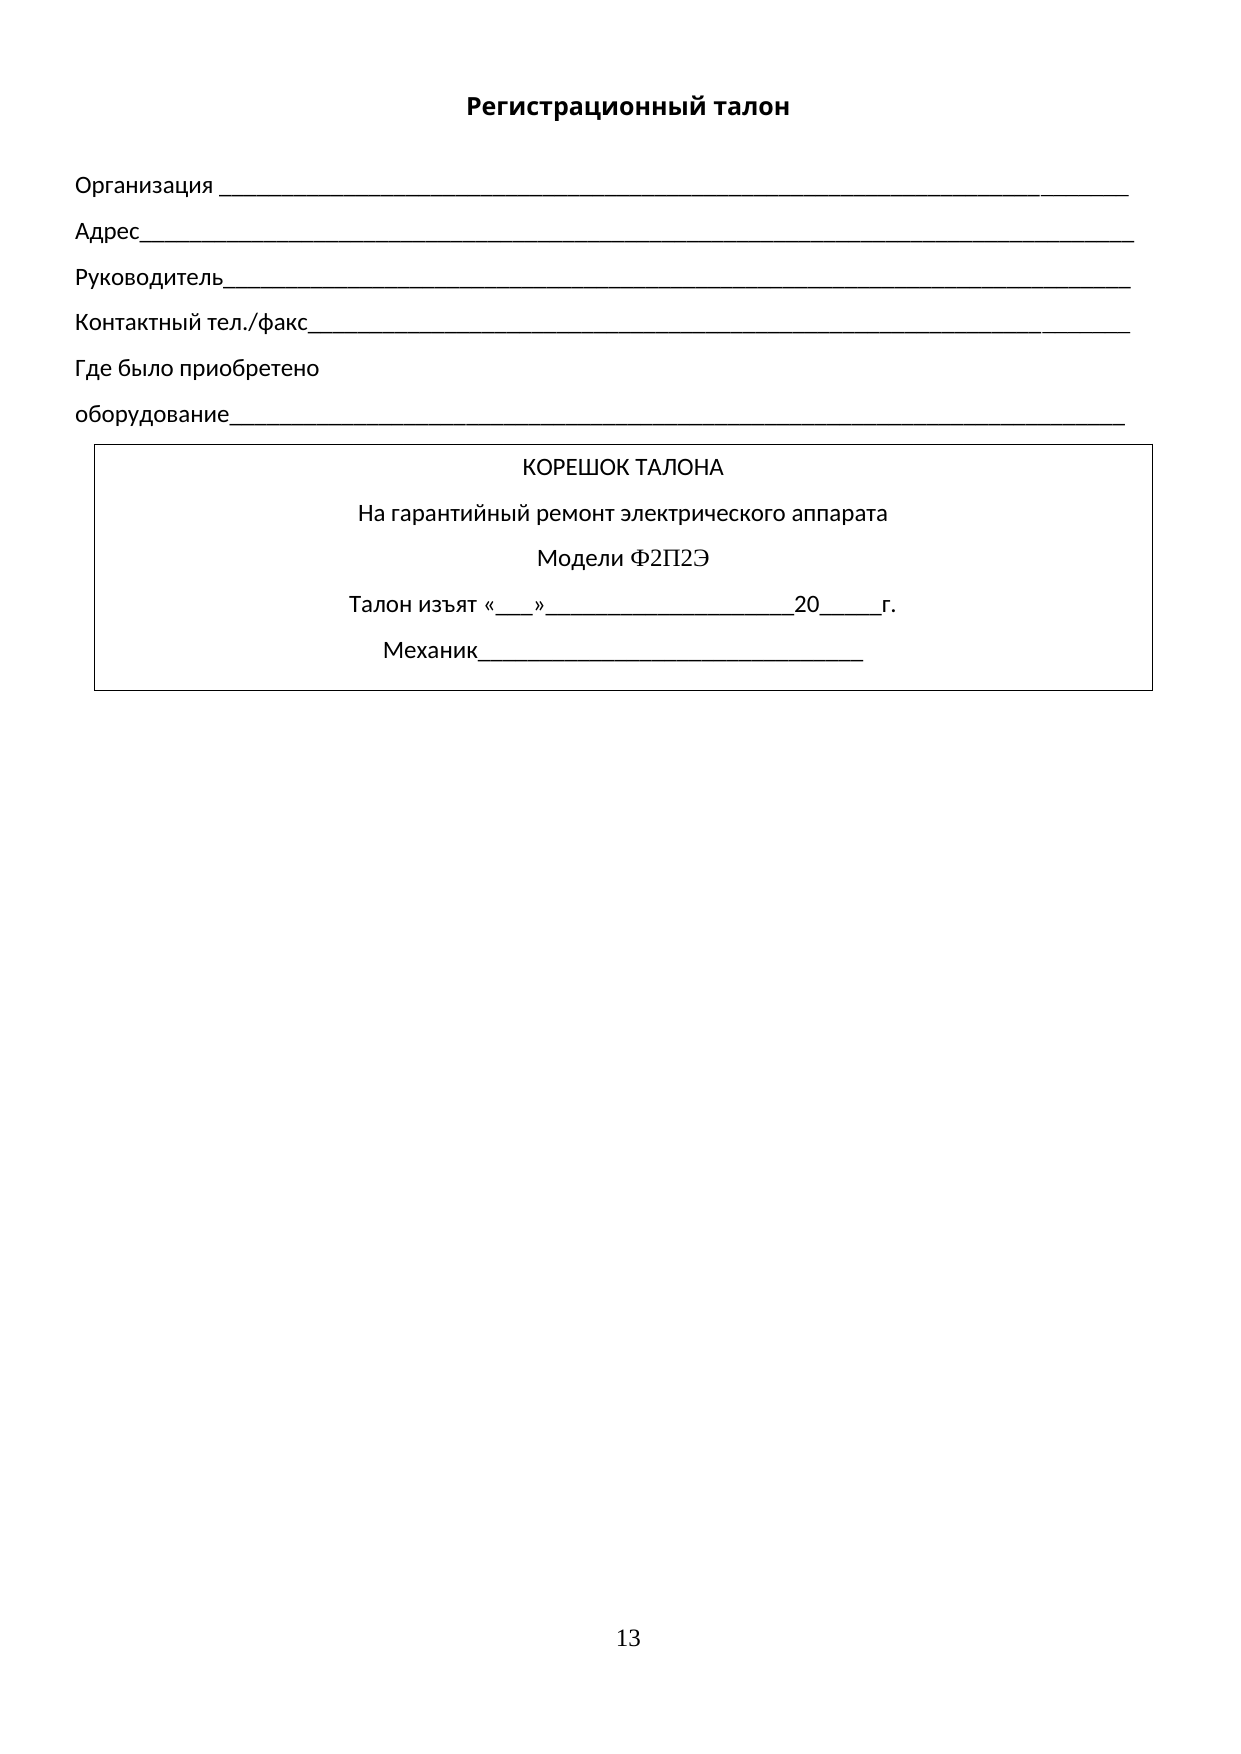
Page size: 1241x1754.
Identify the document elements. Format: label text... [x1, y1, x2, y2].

text Регистрационный талон [75, 89, 1181, 123]
text Организация _________________________________________________________________________ [75, 169, 1181, 200]
text Руководитель_________________________________________________________________________ Контактный тел./факс__________________________________________________________________ [75, 261, 1181, 337]
text Где было приобретено оборудование________________________________________________________________________ [75, 352, 1181, 690]
text Адрес________________________________________________________________________________ [75, 215, 1181, 245]
